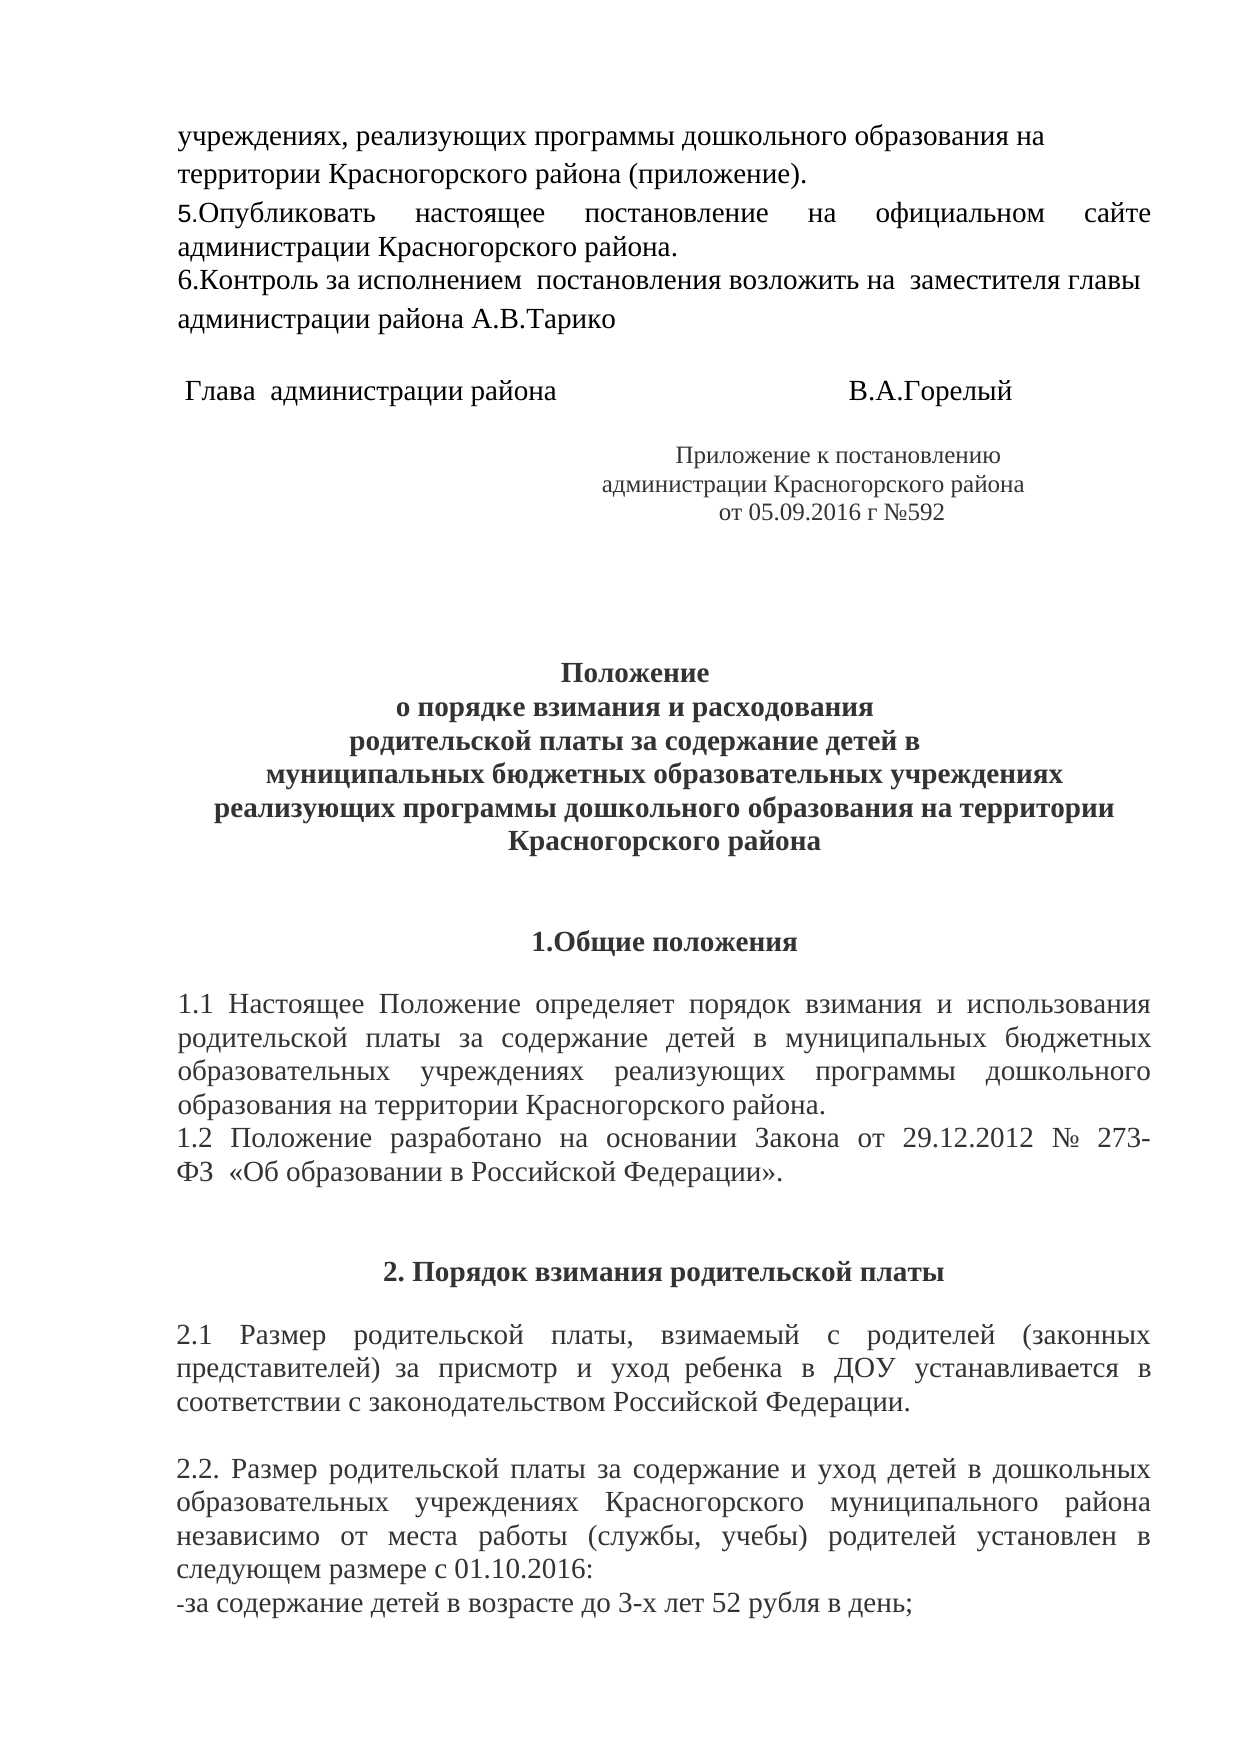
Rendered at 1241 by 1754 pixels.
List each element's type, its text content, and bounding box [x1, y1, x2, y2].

text Положение [118, 656, 1152, 689]
text 2.1 Размер родительской платы, взимаемый с родителей (законных представителей) за присмотр и уход ребенка в ДОУ устанавливается в соответствии с законодательством Российской Федерации. [176, 1317, 1152, 1417]
text 1.Общие положения [177, 924, 1152, 957]
text 6.Контроль за исполнением постановления возложить на заместителя главы администрации района А.В.Тарико [177, 262, 1152, 334]
text Приложение к постановлению [118, 440, 1152, 469]
text о порядке взимания и расходования [118, 689, 1152, 723]
text от 05.09.2016 г №592 [118, 497, 1152, 526]
text 2. Порядок взимания родительской платы [176, 1254, 1152, 1288]
text 1.2 Положение разработано на основании Закона от 29.12.2012 № 273-ФЗ «Об образовании в Российской Федерации». [176, 1120, 1152, 1187]
text 2.2. Размер родительской платы за содержание и уход детей в дошкольных образовательных учреждениях Красногорского муниципального района независимо от места работы (службы, учебы) родителей установлен в следующем размере с 01.10.2016: [176, 1451, 1152, 1585]
text -за содержание детей в возрасте до 3-х лет 52 рубля в день; [176, 1585, 1152, 1619]
text администрации Красногорского района [118, 469, 1152, 497]
text 1.1 Настоящее Положение определяет порядок взимания и использования родительской платы за содержание детей в муниципальных бюджетных образовательных учреждениях реализующих программы дошкольного образования на территории Красногорского района. [177, 986, 1152, 1120]
text 5.Опубликовать настоящее постановление на официальном сайте администрации Красногорского района. [177, 195, 1152, 262]
text родительской платы за содержание детей в [118, 723, 1152, 756]
text Глава администрации района В.А.Горелый [177, 373, 1152, 406]
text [177, 118, 1152, 190]
text муниципальных бюджетных образовательных учреждениях реализующих программы дошкольного образования на территории Красногорского района [177, 756, 1152, 857]
